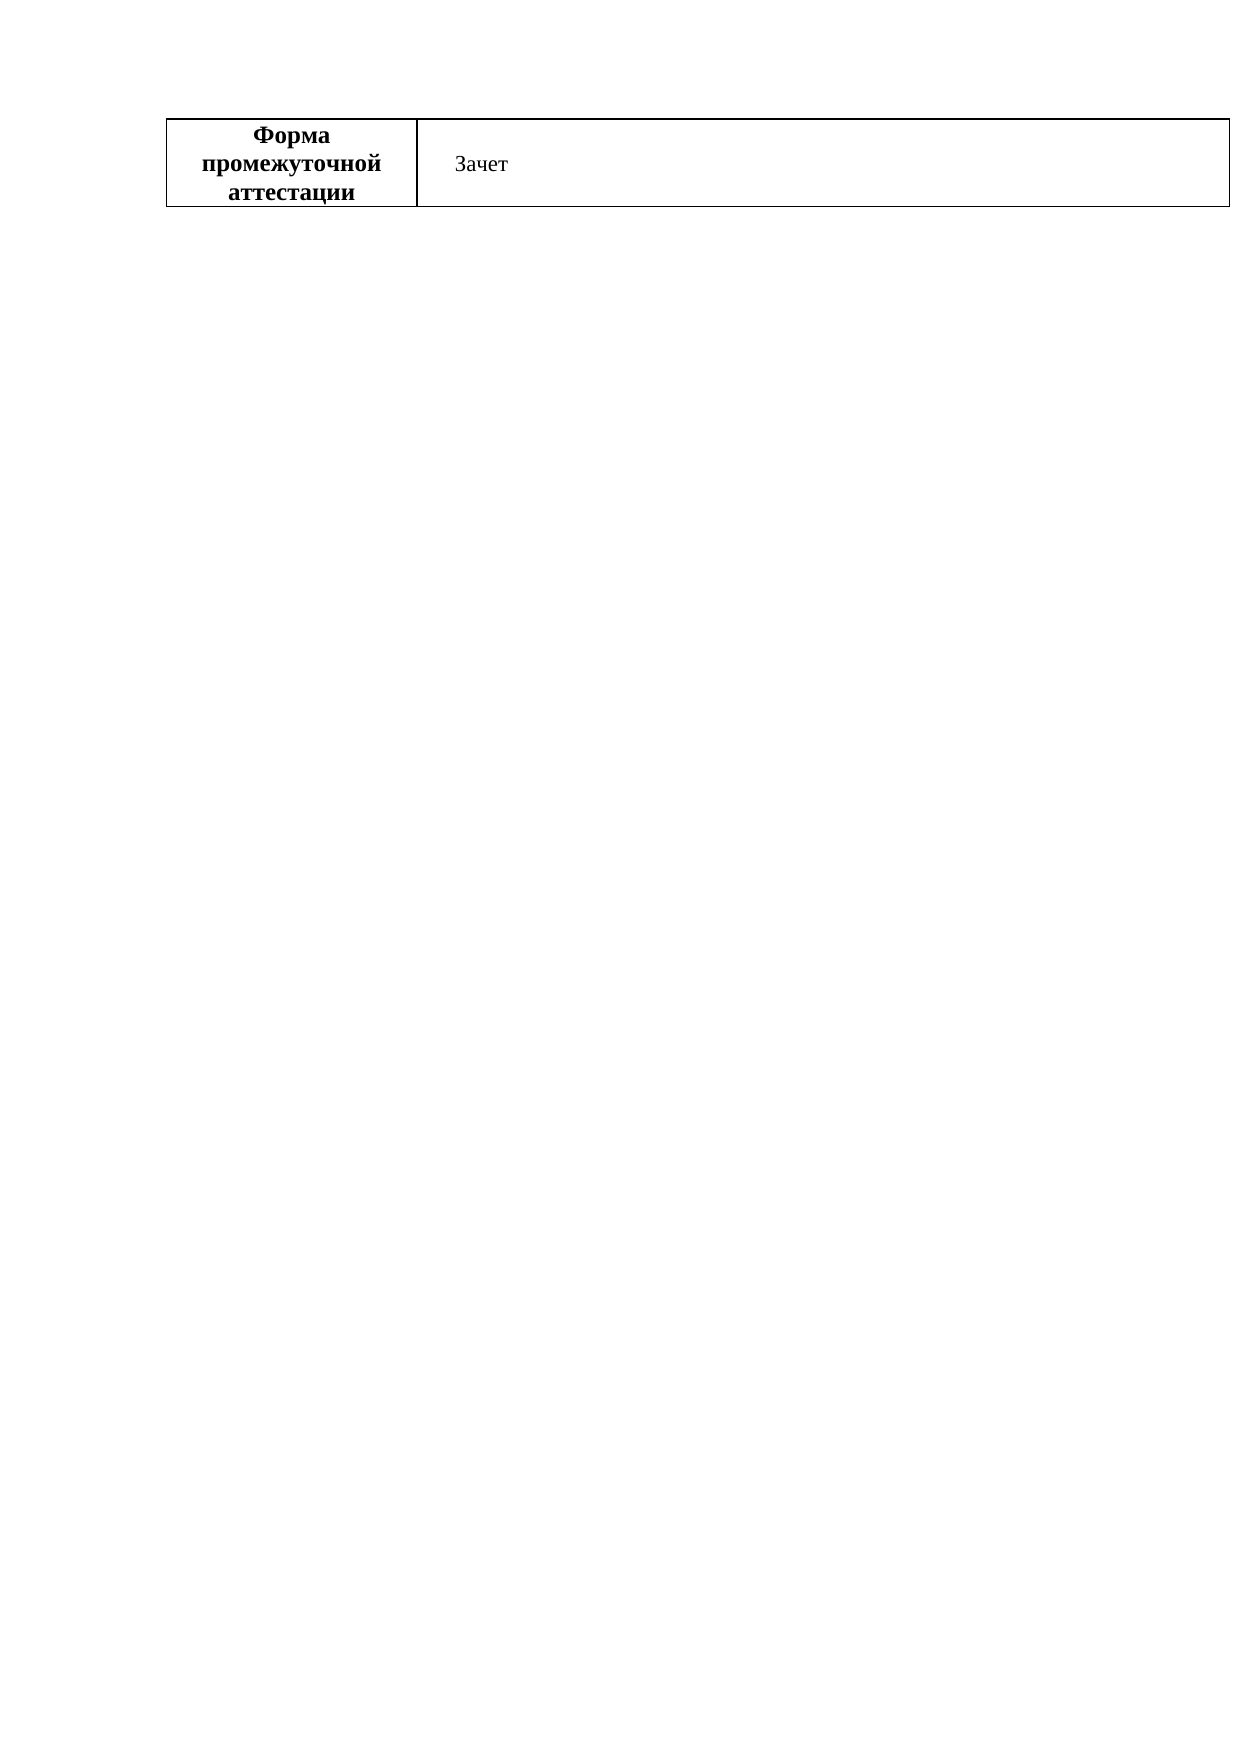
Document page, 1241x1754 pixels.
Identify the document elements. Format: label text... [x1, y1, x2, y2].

table_cell Форма промежуточной аттестации [167, 120, 416, 206]
table_cell Зачет [418, 120, 1229, 206]
